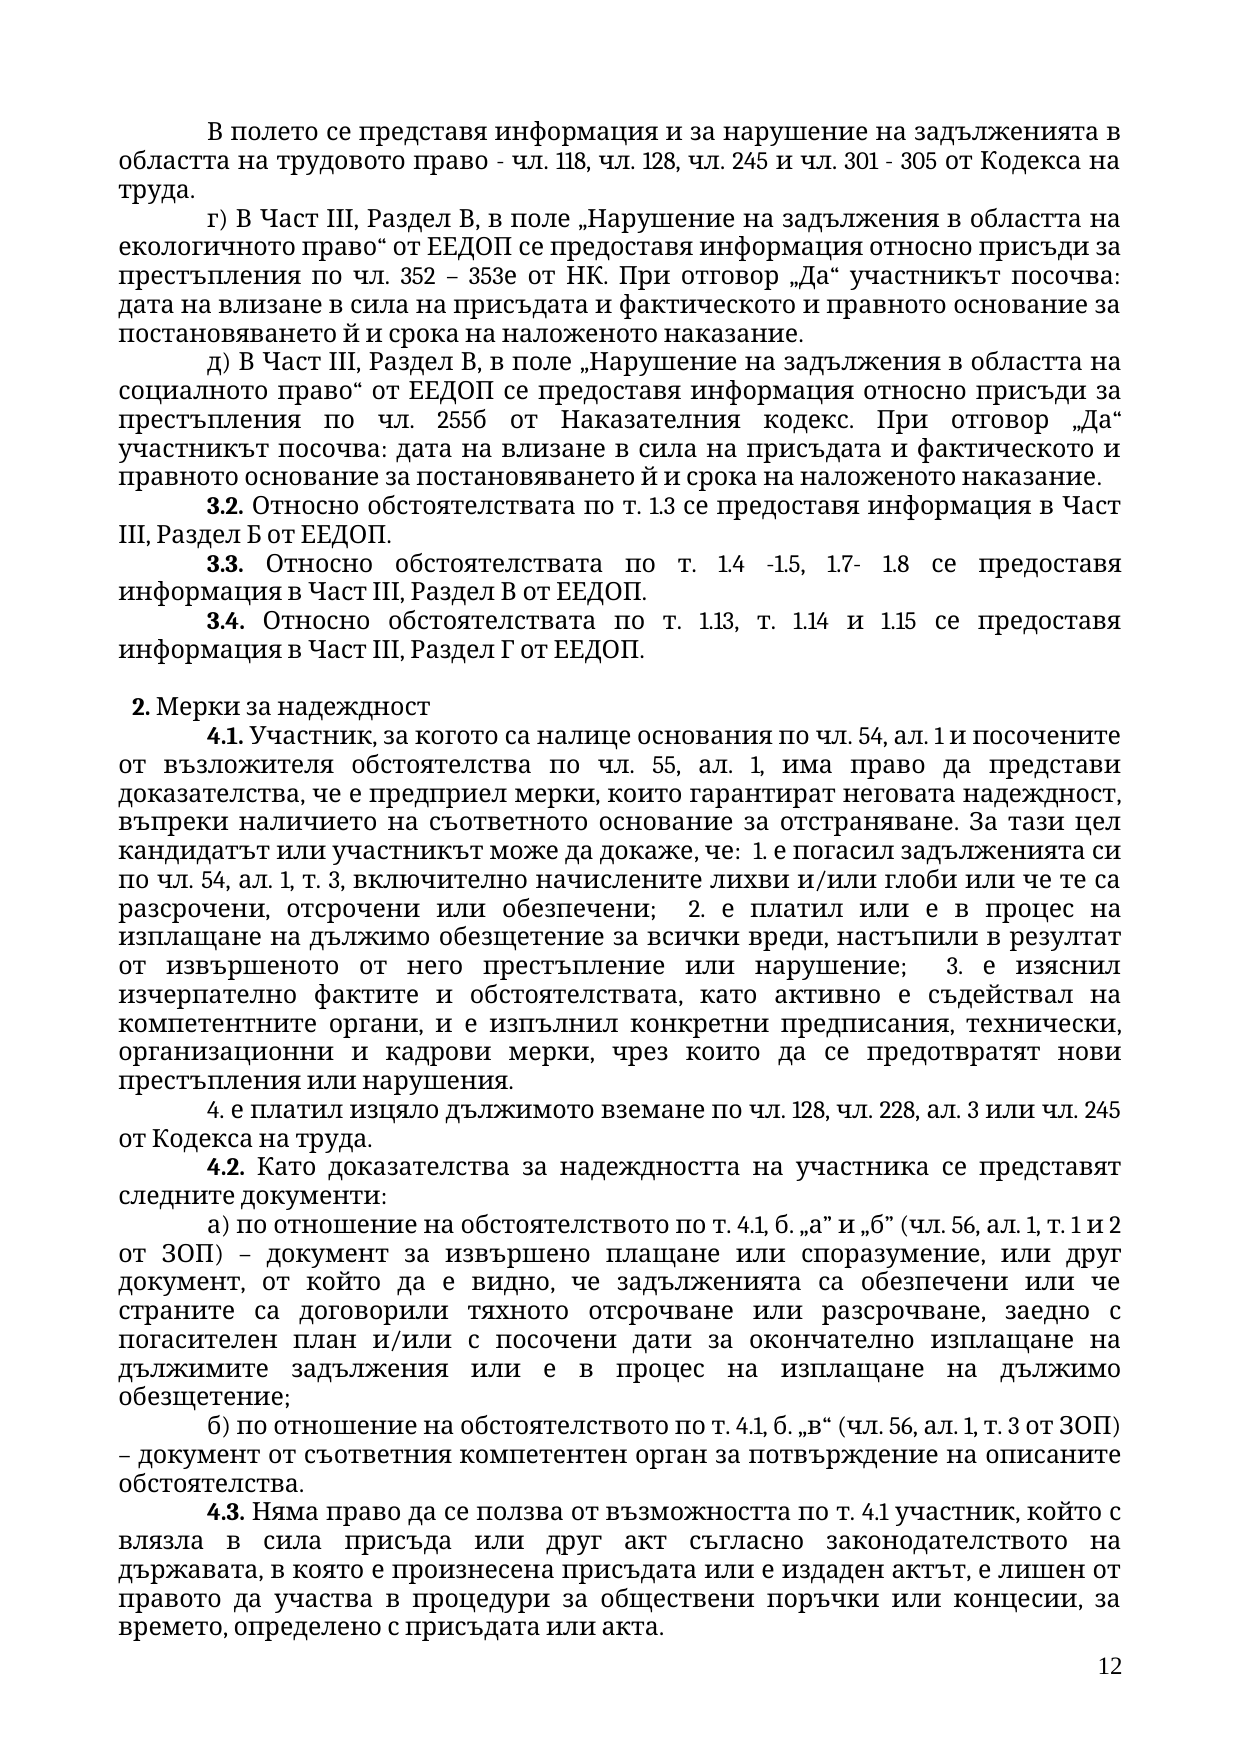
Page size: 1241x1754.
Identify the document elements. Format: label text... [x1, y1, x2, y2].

text г) В Част ІІІ, Раздел В, в поле „Нарушение на задължения в областта на екологичното право“ от ЕЕДОП се предоставя информация относно присъди за престъпления по чл. 352 – 353е от НК. При отговор „Да“ участникът посочва: дата на влизане в сила на присъдата и фактическото и правното основание за постановяването й и срока на наложеното наказание. [118, 204, 1122, 348]
text 3.3. Относно обстоятелствата по т. 1.4 -1.5, 1.7- 1.8 се предоставя информация в Част ІІІ, Раздел В от ЕЕДОП. [118, 549, 1122, 607]
text б) по отношение на обстоятелството по т. 4.1, б. „в“ (чл. 56, ал. 1, т. 3 от ЗОП) – документ от съответния компетентен орган за потвърждение на описаните обстоятелства. [118, 1412, 1122, 1498]
list Мерки за надеждност [118, 693, 1122, 722]
text 3.2. Относно обстоятелствата по т. 1.3 се предоставя информация в Част ІІІ, Раздел Б от ЕЕДОП. [118, 492, 1122, 549]
text 4.3. Няма право да се ползва от възможността по т. 4.1 участник, който с влязла в сила присъда или друг акт съгласно законодателството на държавата, в която е произнесена присъдата или е издаден актът, е лишен от правото да участва в процедури за обществени поръчки или концесии, за времето, определено с присъдата или акта. [118, 1498, 1122, 1642]
text В полето се представя информация и за нарушение на задълженията в областта на трудовото право - чл. 118, чл. 128, чл. 245 и чл. 301 - 305 от Кодекса на труда. [118, 118, 1122, 204]
text 3.4. Относно обстоятелствата по т. 1.13, т. 1.14 и 1.15 се предоставя информация в Част ІІІ, Раздел Г от ЕЕДОП. [118, 607, 1122, 664]
text 4.1. Участник, за когото са налице основания по чл. 54, ал. 1 и посочените от възложителя обстоятелства по чл. 55, ал. 1, има право да представи доказателства, че е предприел мерки, които гарантират неговата надеждност, въпреки наличието на съответното основание за отстраняване. За тази цел кандидатът или участникът може да докаже, че: 1. е погасил задълженията си по чл. 54, ал. 1, т. 3, включително начислените лихви и/или глоби или че те са разсрочени, отсрочени или обезпечени; 2. е платил или е в процес на изплащане на дължимо обезщетение за всички вреди, настъпили в резултат от извършеното от него престъпление или нарушение; 3. е изяснил изчерпателно фактите и обстоятелствата, като активно е съдействал на компетентните органи, и е изпълнил конкретни предписания, технически, организационни и кадрови мерки, чрез които да се предотвратят нови престъпления или нарушения. [118, 722, 1122, 1096]
text 4.2. Като доказателства за надеждността на участника се представят следните документи: [118, 1153, 1122, 1211]
text 4. е платил изцяло дължимото вземане по чл. 128, чл. 228, ал. 3 или чл. 245 от Кодекса на труда. [118, 1096, 1122, 1153]
text д) В Част ІІІ, Раздел В, в поле „Нарушение на задължения в областта на социалното право“ от ЕЕДОП се предоставя информация относно присъди за престъпления по чл. 255б от Наказателния кодекс. При отговор „Да“ участникът посочва: дата на влизане в сила на присъдата и фактическото и правното основание за постановяването й и срока на наложеното наказание. [118, 348, 1122, 492]
text а) по отношение на обстоятелството по т. 4.1, б. „а” и „б” (чл. 56, ал. 1, т. 1 и 2 от ЗОП) – документ за извършено плащане или споразумение, или друг документ, от който да е видно, че задълженията са обезпечени или че страните са договорили тяхното отсрочване или разсрочване, заедно с погасителен план и/или с посочени дати за окончателно изплащане на дължимите задължения или е в процес на изплащане на дължимо обезщетение; [118, 1211, 1122, 1412]
